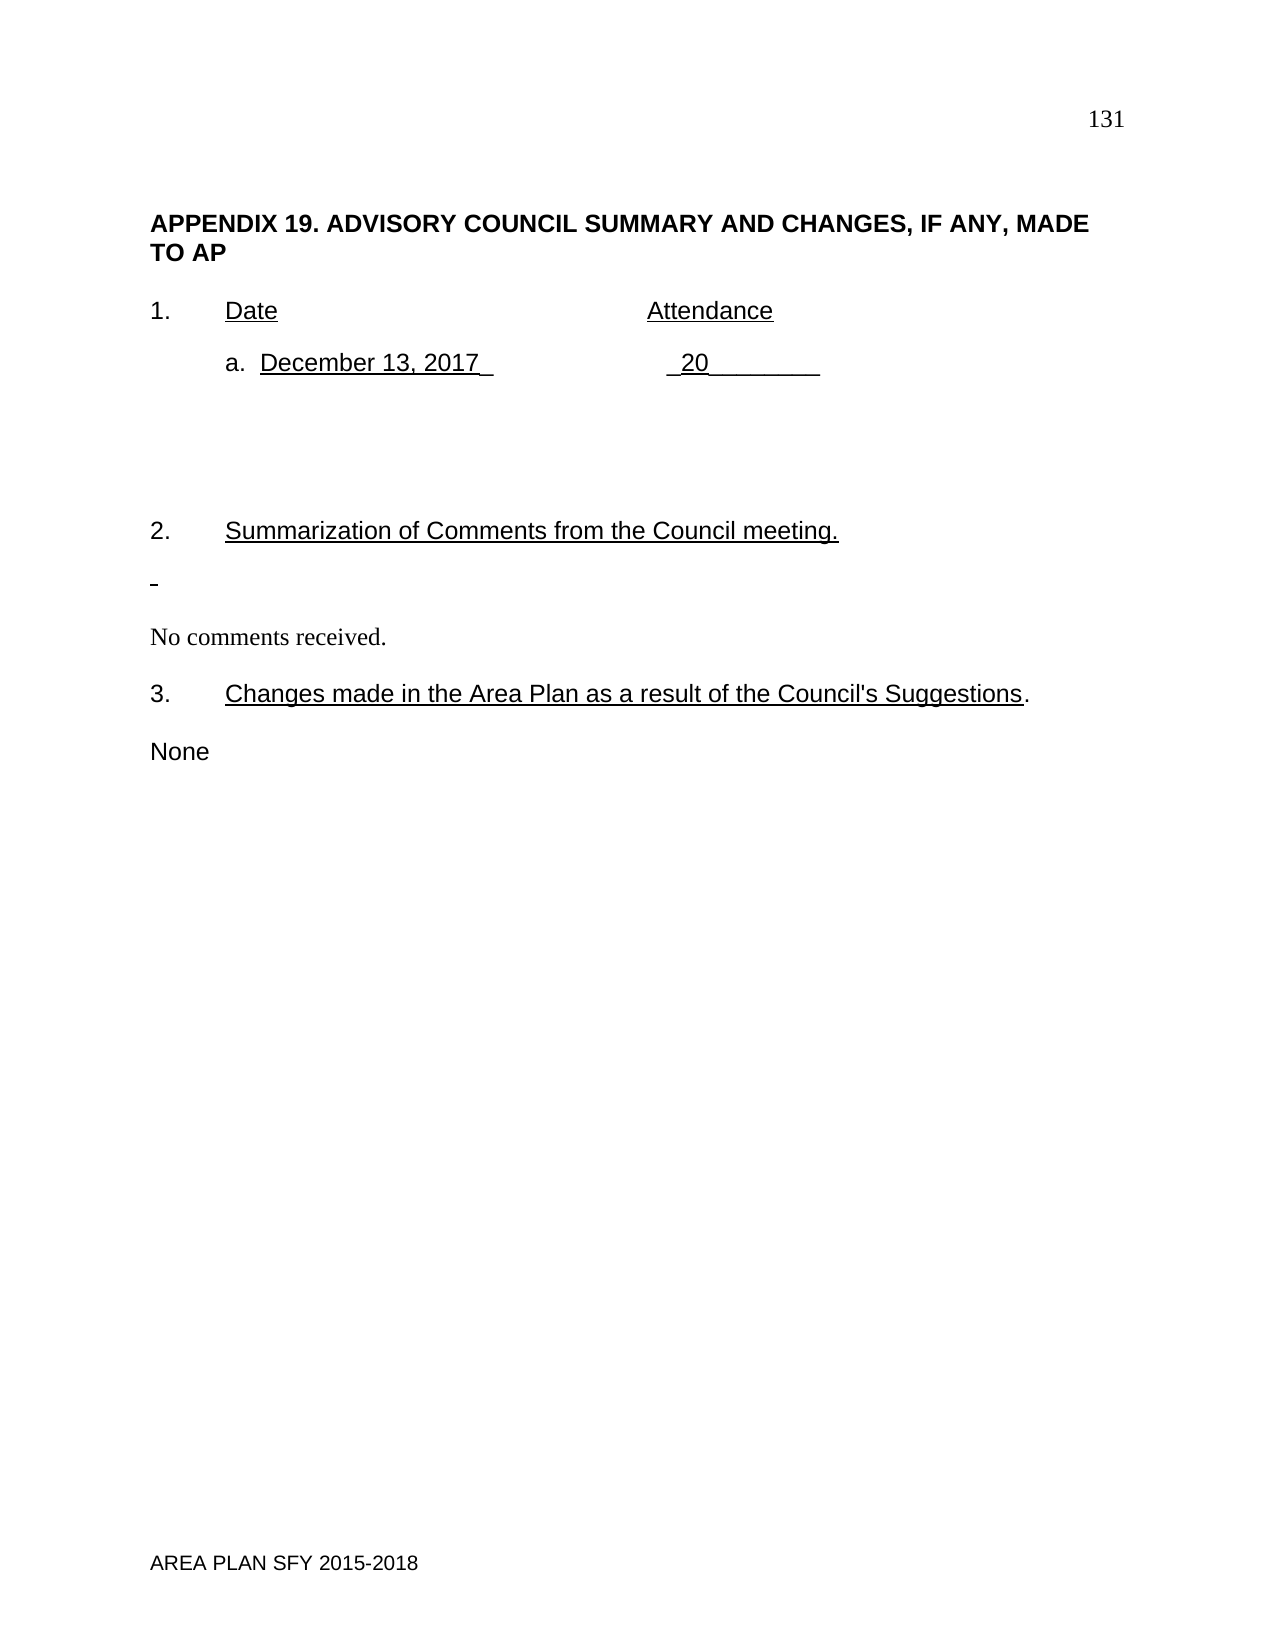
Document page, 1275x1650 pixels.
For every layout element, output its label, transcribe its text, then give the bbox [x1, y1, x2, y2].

text APPENDIX 19. ADVISORY COUNCIL SUMMARY AND CHANGES, IF ANY, MADE TO AP [150, 209, 1125, 267]
text None [150, 737, 1125, 766]
text No comments received. [150, 622, 1125, 651]
text a. December 13, 2017_ _20________ [150, 348, 1125, 377]
text 1. Date Attendance [150, 296, 1125, 324]
text 3. Changes made in the Area Plan as a result of the Council's Suggestions. [150, 679, 1125, 708]
text 2. Summarization of Comments from the Council meeting. [150, 516, 1125, 545]
